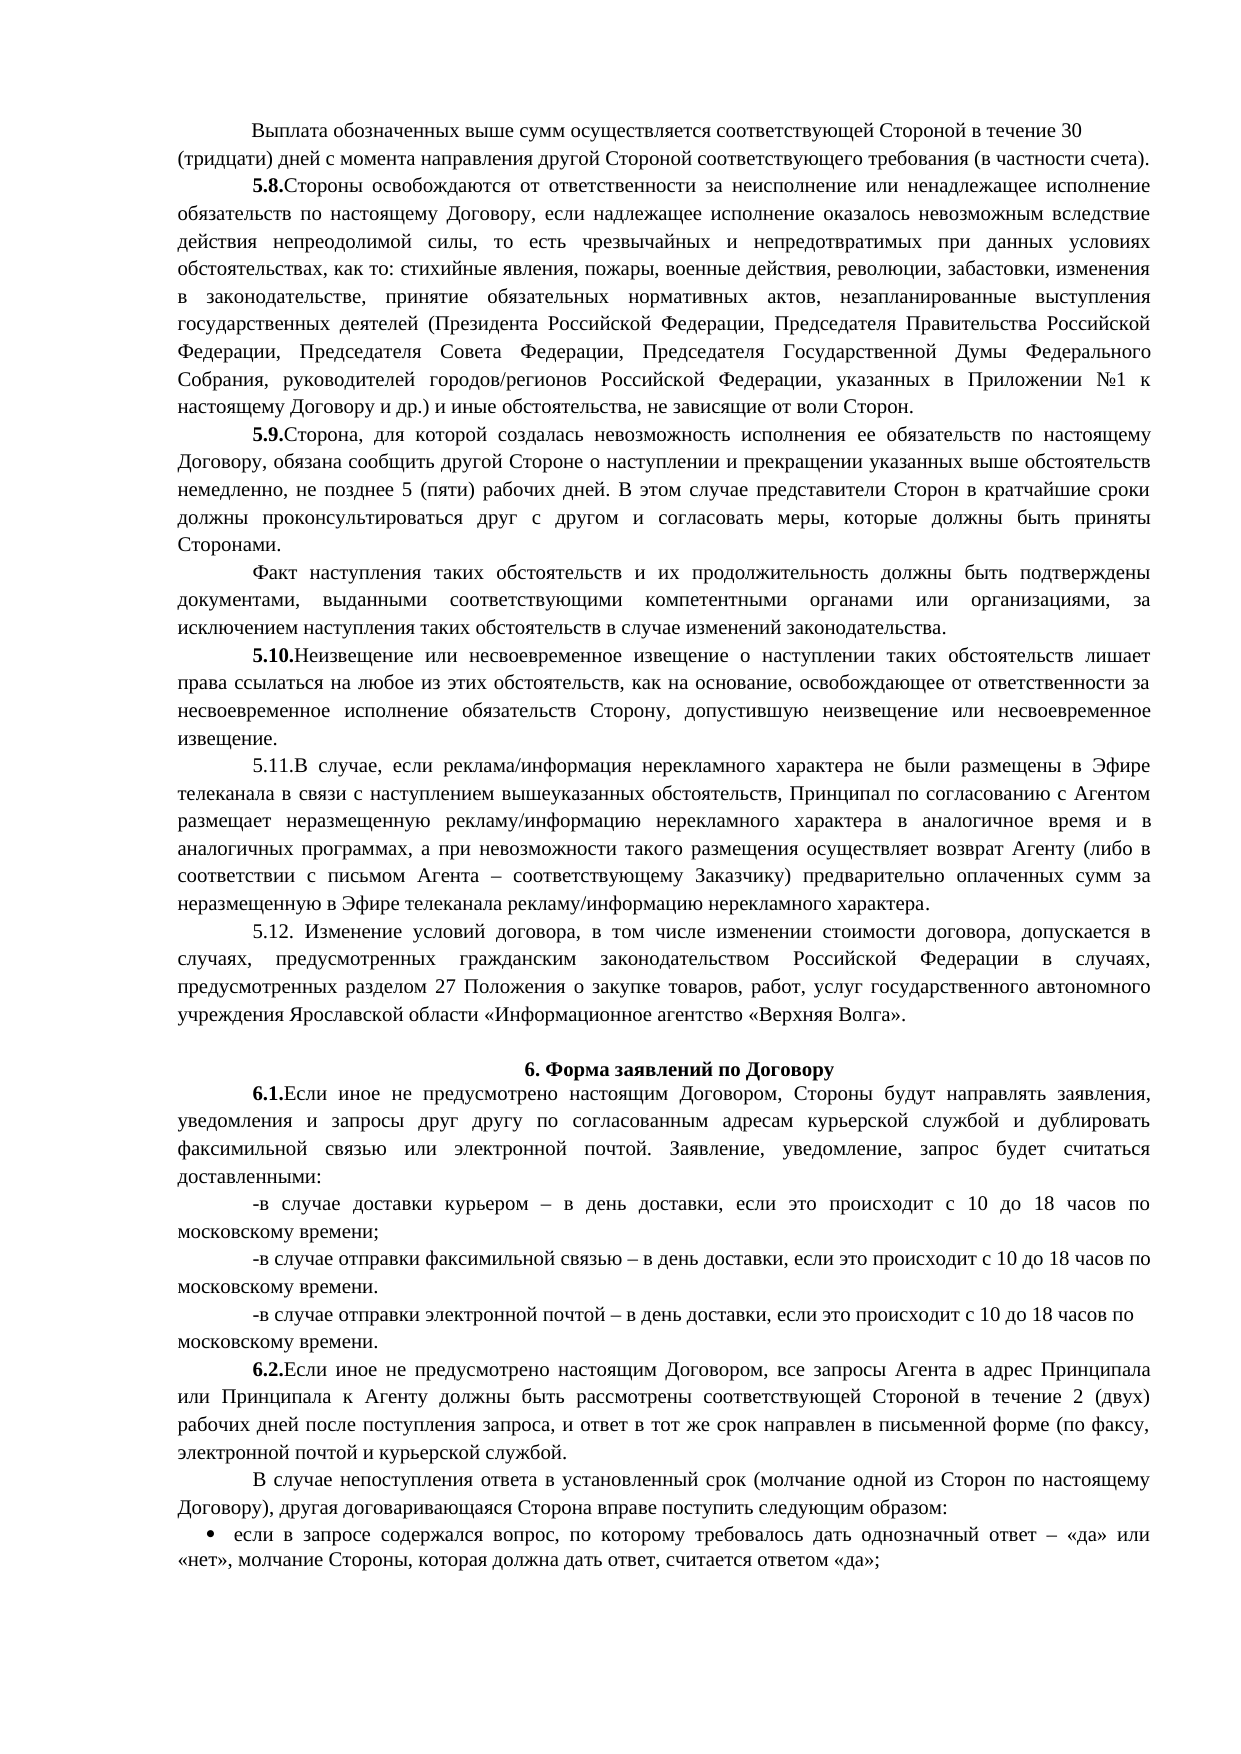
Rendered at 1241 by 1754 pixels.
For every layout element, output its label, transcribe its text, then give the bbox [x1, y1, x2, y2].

text 5.12. Изменение условий договора, в том числе изменении стоимости договора, допускается в случаях, предусмотренных гражданским законодательством Российской Федерации в случаях, предусмотренных разделом 27 Положения о закупке товаров, работ, услуг государственного автономного учреждения Ярославской области «Информационное агентство «Верхняя Волга». [177, 919, 1152, 1026]
text В случае непоступления ответа в установленный срок (молчание одной из Сторон по настоящему Договору), другая договаривающаяся Сторона вправе поступить следующим образом: [177, 1467, 1152, 1519]
text 6.1.Если иное не предусмотрено настоящим Договором, Стороны будут направлять заявления, уведомления и запросы друг другу по согласованным адресам курьерской службой и дублировать факсимильной связью или электронной почтой. Заявление, уведомление, запрос будет считаться доставленными: [177, 1081, 1152, 1188]
list если в запросе содержался вопрос, по которому требовалось дать однозначный ответ – «да» или «нет», молчание Стороны, которая должна дать ответ, считается ответом «да»; [177, 1522, 1152, 1571]
text 5.11.В случае, если реклама/информация нерекламного характера не были размещены в Эфире телеканала в связи с наступлением вышеуказанных обстоятельств, Принципал по согласованию с Агентом размещает неразмещенную рекламу/информацию нерекламного характера в аналогичное время и в аналогичных программах, а при невозможности такого размещения осуществляет возврат Агенту (либо в соответствии с письмом Агента – соответствующему Заказчику) предварительно оплаченных сумм за неразмещенную в Эфире телеканала рекламу/информацию нерекламного характера. [177, 753, 1152, 915]
subtitle 6. Форма заявлений по Договору [177, 1057, 1152, 1081]
text 5.9.Сторона, для которой создалась невозможность исполнения ее обязательств по настоящему Договору, обязана сообщить другой Стороне о наступлении и прекращении указанных выше обстоятельств немедленно, не позднее 5 (пяти) рабочих дней. В этом случае представители Сторон в кратчайшие сроки должны проконсультироваться друг с другом и согласовать меры, которые должны быть приняты Сторонами. [177, 422, 1152, 556]
text -в случае доставки курьером – в день доставки, если это происходит с 10 до 18 часов по московскому времени; [177, 1191, 1152, 1243]
text -в случае отправки факсимильной связью – в день доставки, если это происходит с 10 до 18 часов по московскому времени. [177, 1246, 1152, 1298]
text 5.8.Стороны освобождаются от ответственности за неисполнение или ненадлежащее исполнение обязательств по настоящему Договору, если надлежащее исполнение оказалось невозможным вследствие действия непреодолимой силы, то есть чрезвычайных и непредотвратимых при данных условиях обстоятельствах, как то: стихийные явления, пожары, военные действия, революции, забастовки, изменения в законодательстве, принятие обязательных нормативных актов, незапланированные выступления государственных деятелей (Президента Российской Федерации, Председателя Правительства Российской Федерации, Председателя Совета Федерации, Председателя Государственной Думы Федерального Собрания, руководителей городов/регионов Российской Федерации, указанных в Приложении №1 к настоящему Договору и др.) и иные обстоятельства, не зависящие от воли Сторон. [177, 173, 1152, 418]
text Факт наступления таких обстоятельств и их продолжительность должны быть подтверждены документами, выданными соответствующими компетентными органами или организациями, за исключением наступления таких обстоятельств в случае изменений законодательства. [177, 560, 1152, 639]
text -в случае отправки электронной почтой – в день доставки, если это происходит с 10 до 18 часов по московскому времени. [177, 1302, 1152, 1353]
text 6.2.Если иное не предусмотрено настоящим Договором, все запросы Агента в адрес Принципала или Принципала к Агенту должны быть рассмотрены соответствующей Стороной в течение 2 (двух) рабочих дней после поступления запроса, и ответ в тот же срок направлен в письменной форме (по факсу, электронной почтой и курьерской службой. [177, 1357, 1152, 1464]
text Выплата обозначенных выше сумм осуществляется соответствующей Стороной в течение 30 (тридцати) дней с момента направления другой Стороной соответствующего требования (в частности счета). [177, 118, 1152, 170]
text 5.10.Неизвещение или несвоевременное извещение о наступлении таких обстоятельств лишает права ссылаться на любое из этих обстоятельств, как на основание, освобождающее от ответственности за несвоевременное исполнение обязательств Сторону, допустившую неизвещение или несвоевременное извещение. [177, 643, 1152, 749]
